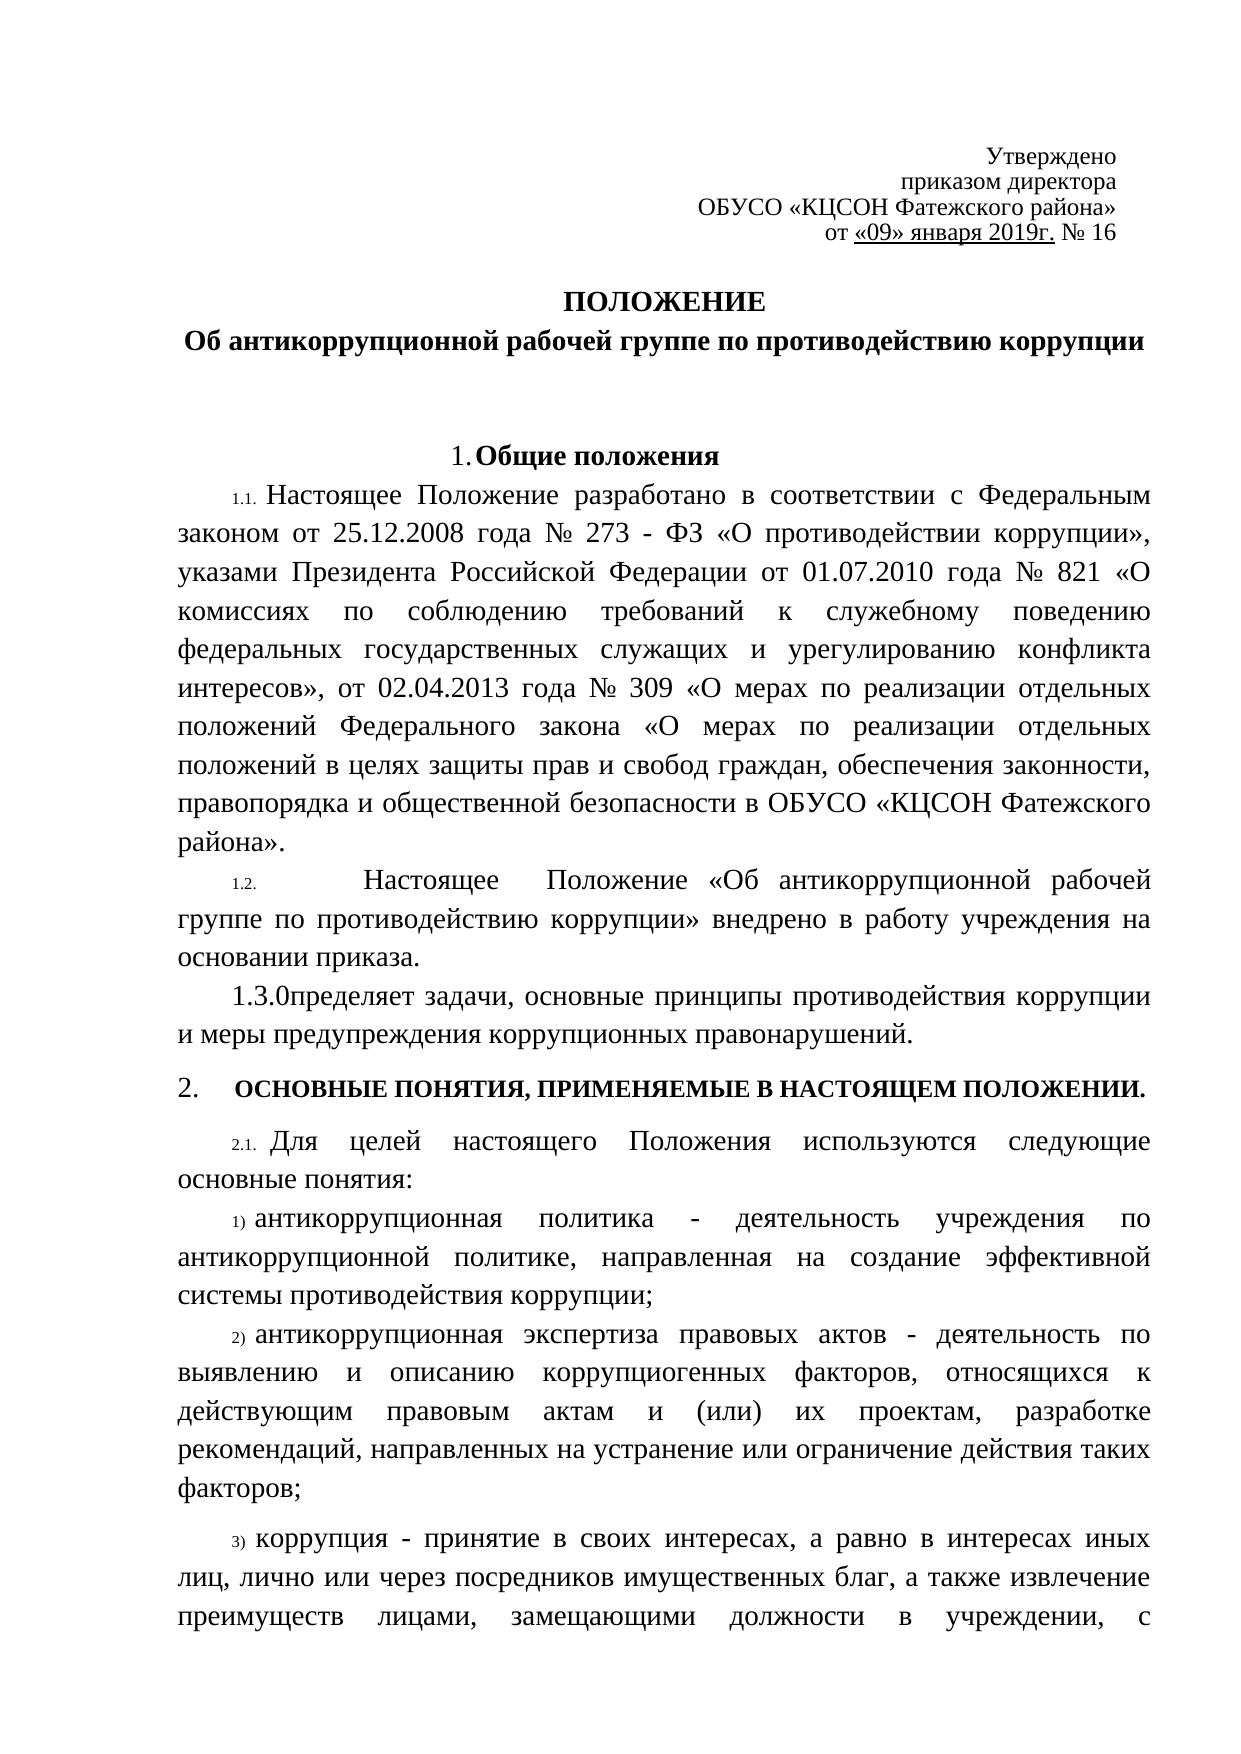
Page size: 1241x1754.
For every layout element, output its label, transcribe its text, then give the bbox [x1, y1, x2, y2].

text 1.3.0пределяет задачи, основные принципы противодействия коррупции и меры предупреждения коррупционных правонарушений. [177, 978, 1152, 1050]
text Об антикоррупционной рабочей группе по противодействию коррупции [177, 323, 1152, 356]
list антикоррупционная политика - деятельность учреждения по антикоррупционной политике, направленная на создание эффективной системы противодействия коррупции; [177, 1200, 1152, 1311]
list антикоррупционная экспертиза правовых актов - деятельность по выявлению и описанию коррупциогенных факторов, относящихся к действующим правовым актам и (или) их проектам, разработке рекомендаций, направленных на устранение или ограничение действия таких факторов; [177, 1316, 1152, 1503]
text приказом директора ОБУСО «КЦСОН Фатежского района» от «09» января 2019г. № 16 [548, 169, 1116, 246]
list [177, 1521, 1152, 1631]
list Настоящее Положение разработано в соответствии с Федеральным законом от 25.12.2008 года № 273 - ФЗ «О противодействии коррупции», указами Президента Российской Федерации от 01.07.2010 года № 821 «О комиссиях по соблюдению требований к служебному поведению федеральных государственных служащих и урегулированию конфликта интересов», от 02.04.2013 года № 309 «О мерах по реализации отдельных положений Федерального закона «О мерах по реализации отдельных положений в целях защиты прав и свобод граждан, обеспечения законности, правопорядка и общественной безопасности в ОБУСО «КЦСОН Фатежского района». [177, 477, 1152, 857]
text ПОЛОЖЕНИЕ [177, 284, 1152, 318]
list Настоящее Положение «Об антикоррупционной рабочей группе по противодействию коррупции» внедрено в работу учреждения на основании приказа. [177, 862, 1152, 973]
text Утверждено [548, 118, 1116, 169]
list ОСНОВНЫЕ ПОНЯТИЯ, ПРИМЕНЯЕМЫЕ В НАСТОЯЩЕМ ПОЛОЖЕНИИ. [177, 1070, 1152, 1103]
list Для целей настоящего Положения используются следующие основные понятия: [177, 1123, 1152, 1195]
list Общие положения [450, 438, 1152, 472]
